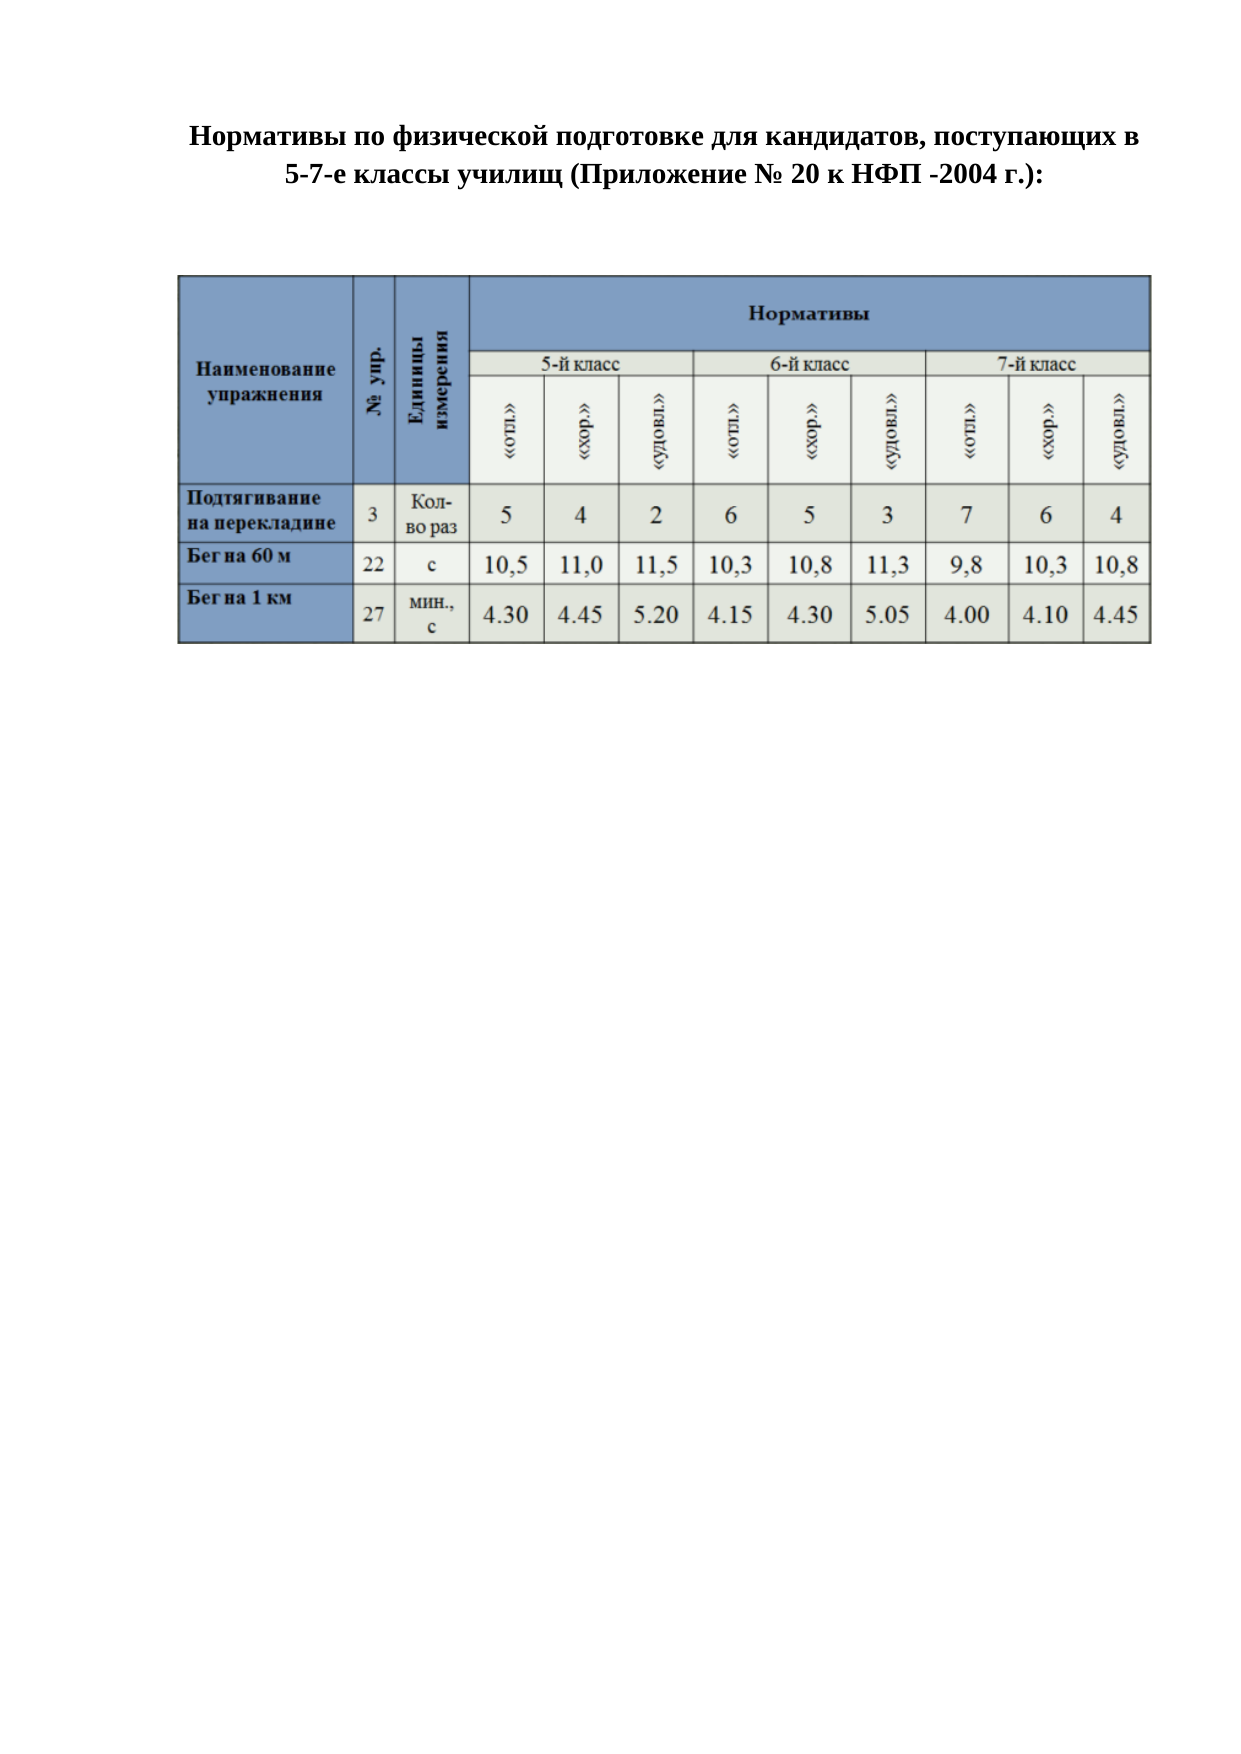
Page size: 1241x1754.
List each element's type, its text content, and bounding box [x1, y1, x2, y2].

text Нормативы по физической подготовке для кандидатов, поступающих в 5-7-е классы училищ (Приложение № 20 к НФП -2004 г.): [177, 118, 1152, 190]
picture [177, 275, 1152, 644]
